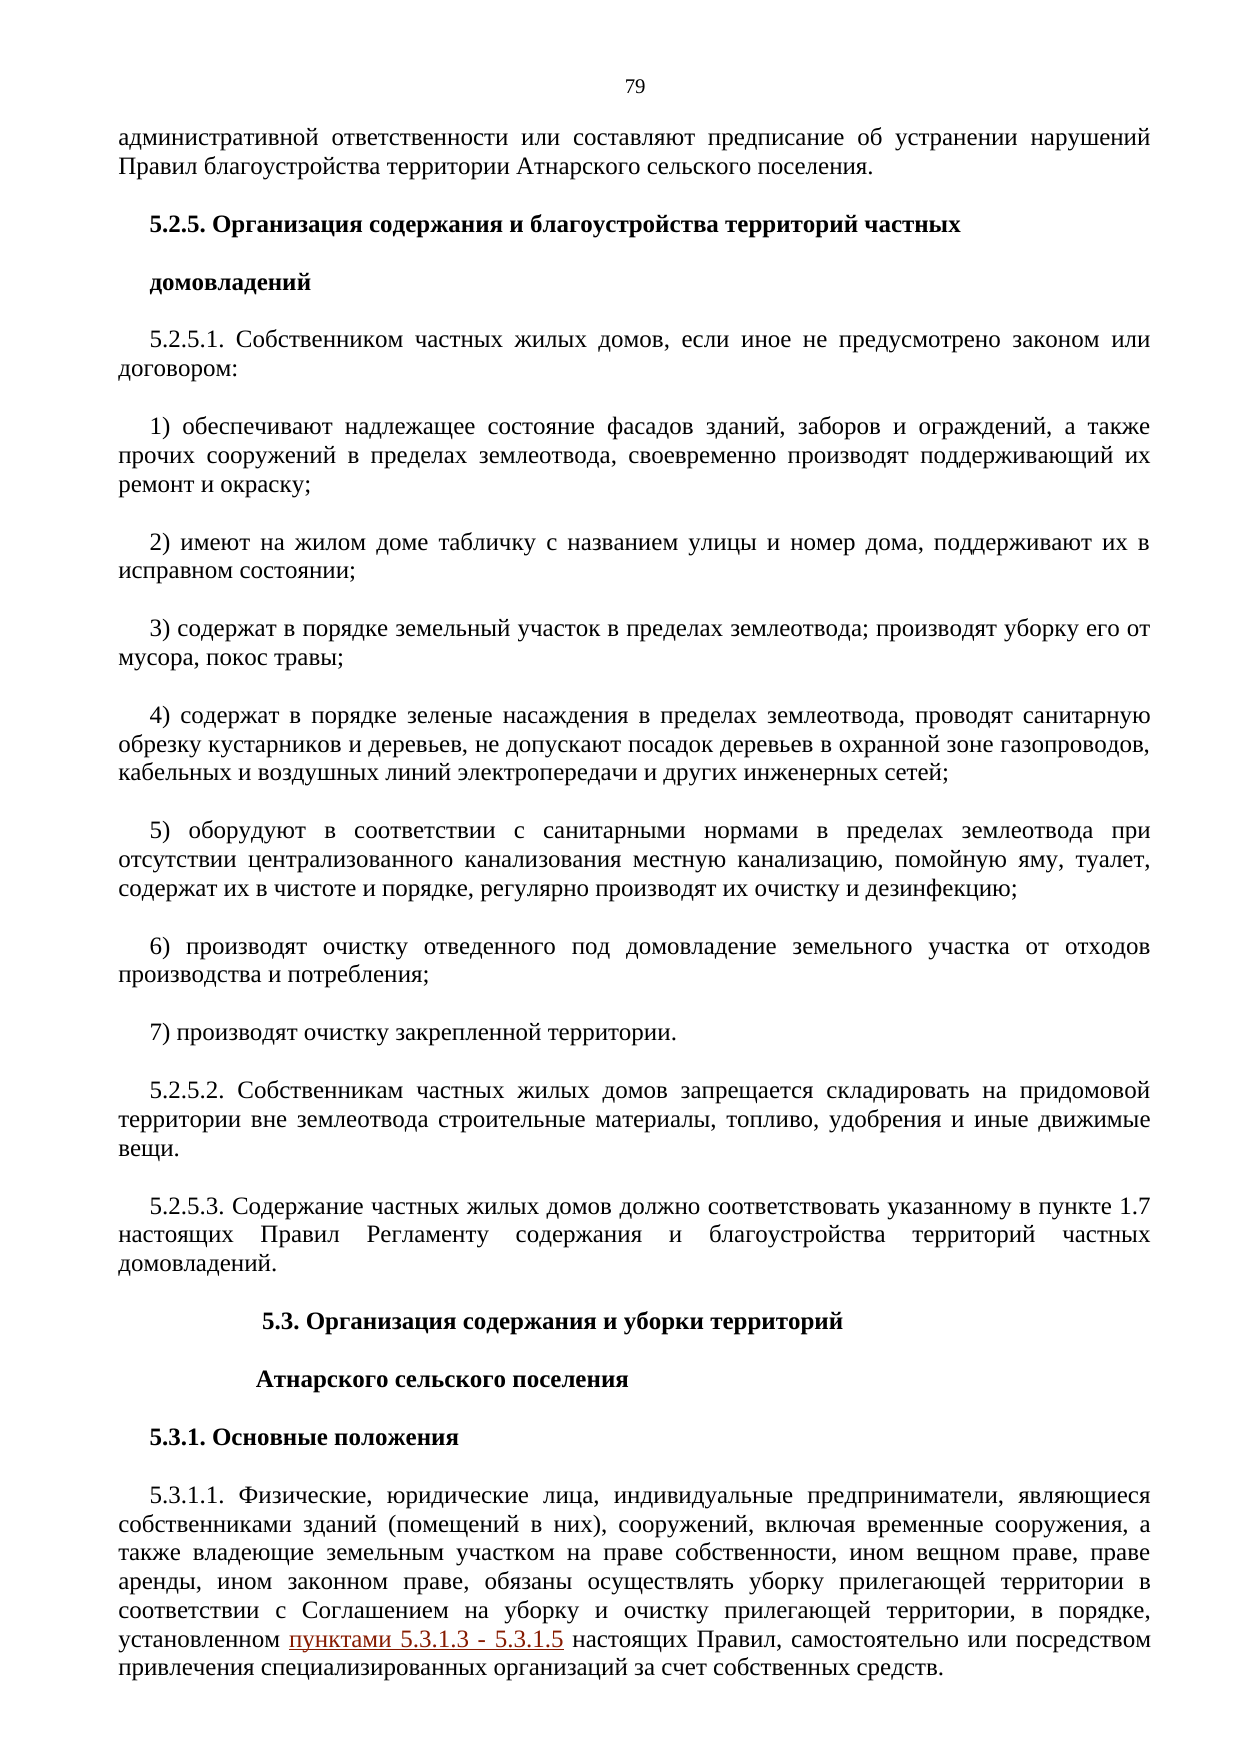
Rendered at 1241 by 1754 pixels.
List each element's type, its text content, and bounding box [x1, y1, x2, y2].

text 5.3. Организация содержания и уборки территорий [118, 1306, 1152, 1335]
text 2) имеют на жилом доме табличку с названием улицы и номер дома, поддерживают их в исправном состоянии; [118, 527, 1152, 584]
text 4) содержат в порядке зеленые насаждения в пределах землеотвода, проводят санитарную обрезку кустарников и деревьев, не допускают посадок деревьев в охранной зоне газопроводов, кабельных и воздушных линий электропередачи и других инженерных сетей; [118, 700, 1152, 786]
text 5.2.5.1. Собственником частных жилых домов, если иное не предусмотрено законом или договором: [118, 324, 1152, 382]
text 7) производят очистку закрепленной территории. [118, 1017, 1152, 1046]
text 5.2.5.2. Собственникам частных жилых домов запрещается складировать на придомовой территории вне землеотвода строительные материалы, топливо, удобрения и иные движимые вещи. [118, 1075, 1152, 1162]
text 5.3.1. Основные положения [118, 1422, 1152, 1451]
text 5) оборудуют в соответствии с санитарными нормами в пределах землеотвода при отсутствии централизованного канализования местную канализацию, помойную яму, туалет, содержат их в чистоте и порядке, регулярно производят их очистку и дезинфекцию; [118, 815, 1152, 902]
text 5.2.5.3. Содержание частных жилых домов должно соответствовать указанному в пункте 1.7 настоящих Правил Регламенту содержания и благоустройства территорий частных домовладений. [118, 1191, 1152, 1277]
text 5.3.1.1. Физические, юридические лица, индивидуальные предприниматели, являющиеся собственниками зданий (помещений в них), сооружений, включая временные сооружения, а также владеющие земельным участком на праве собственности, ином вещном праве, праве аренды, ином законном праве, обязаны осуществлять уборку прилегающей территории в соответствии с Соглашением на уборку и очистку прилегающей территории, в порядке, установленном пунктами 5.3.1.3 - 5.3.1.5 настоящих Правил, самостоятельно или посредством привлечения специализированных организаций за счет собственных средств. [118, 1480, 1152, 1681]
text 6) производят очистку отведенного под домовладение земельного участка от отходов производства и потребления; [118, 931, 1152, 988]
text домовладений [118, 267, 1152, 295]
text 5.2.5. Организация содержания и благоустройства территорий частных [118, 209, 1152, 237]
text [118, 122, 1152, 179]
text 3) содержат в порядке земельный участок в пределах землеотвода; производят уборку его от мусора, покос травы; [118, 613, 1152, 671]
text Атнарского сельского поселения [118, 1364, 1152, 1393]
text 1) обеспечивают надлежащее состояние фасадов зданий, заборов и ограждений, а также прочих сооружений в пределах землеотвода, своевременно производят поддерживающий их ремонт и окраску; [118, 411, 1152, 497]
